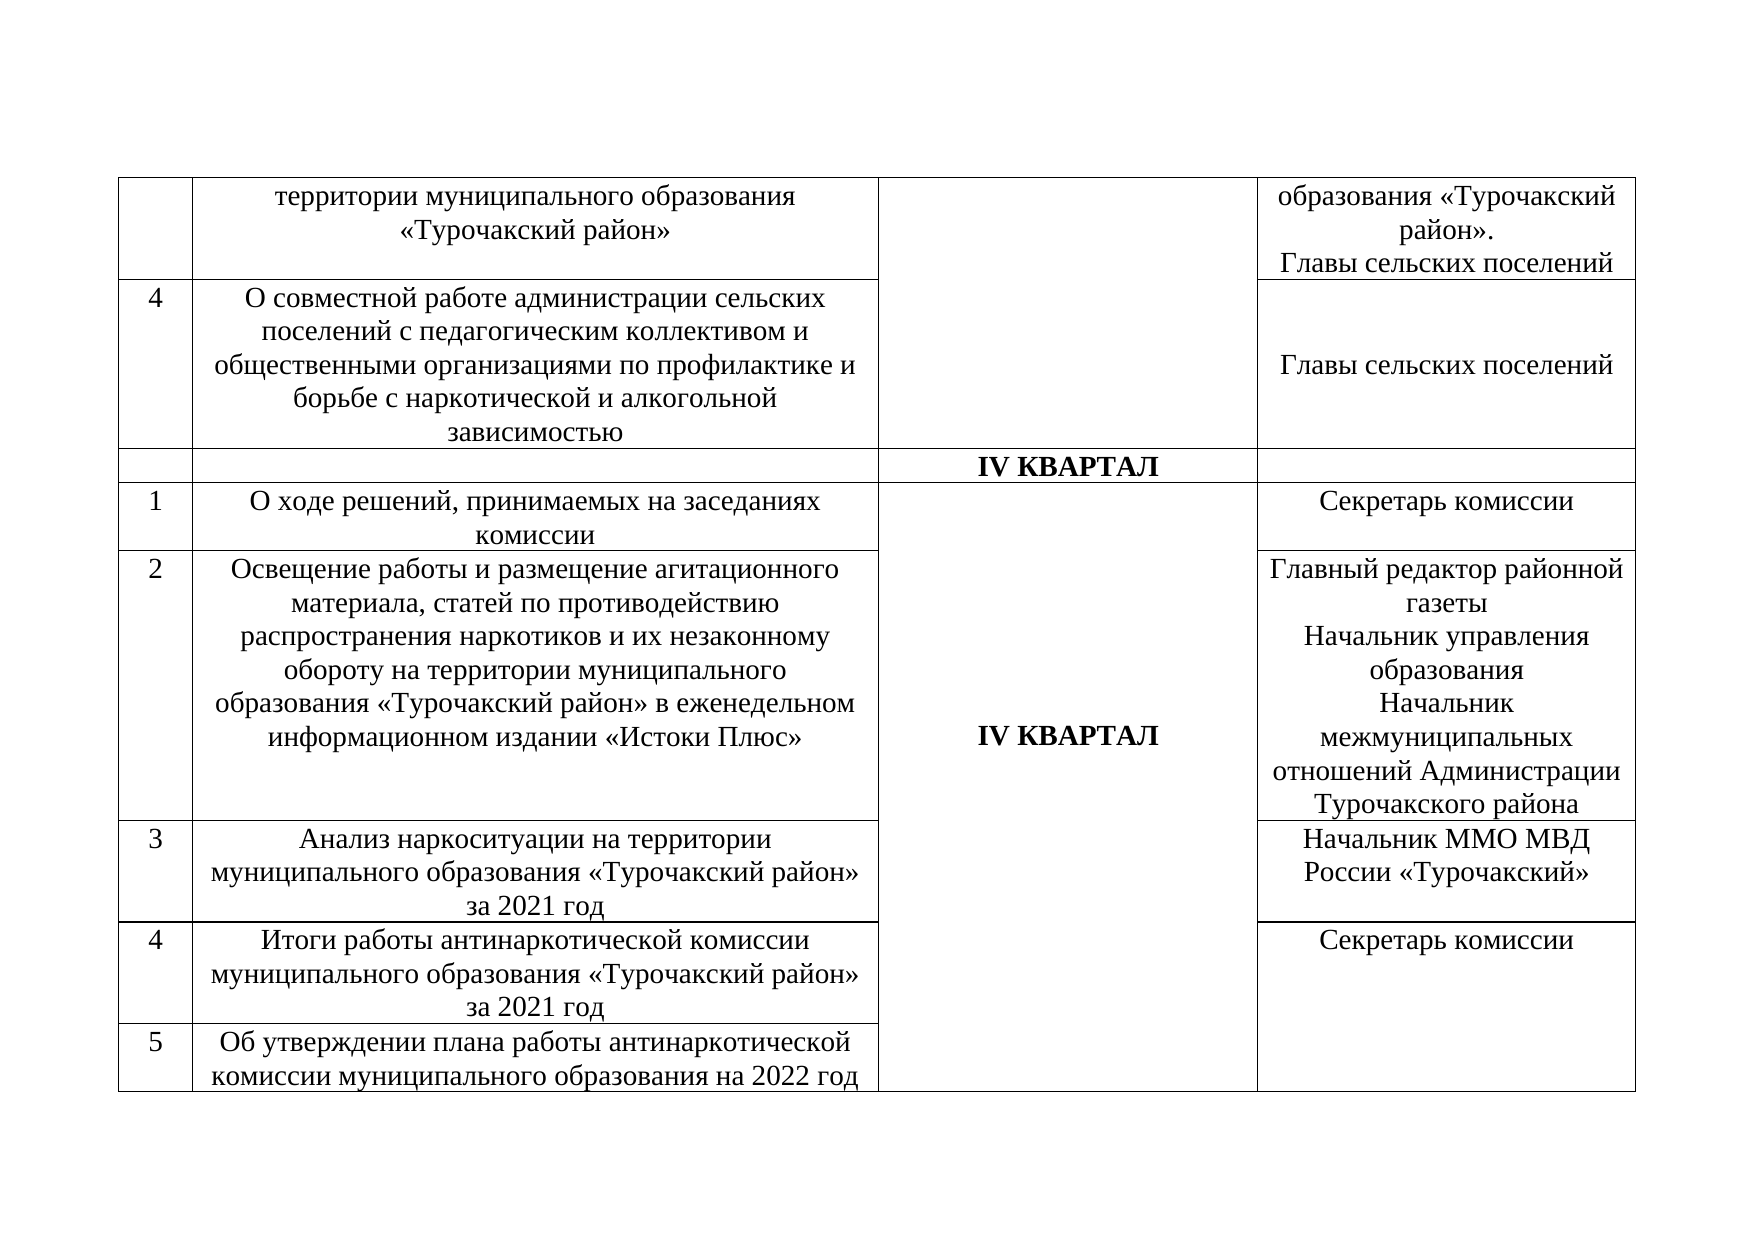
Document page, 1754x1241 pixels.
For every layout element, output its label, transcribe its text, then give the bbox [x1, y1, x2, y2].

table_cell 1 [119, 483, 192, 550]
table_cell [119, 449, 192, 482]
table_cell Секретарь комиссии [1258, 483, 1635, 550]
table_cell Итоги работы антинаркотической комиссии муниципального образования «Турочакский район» за 2021 год [193, 923, 878, 1023]
table_cell Начальник ММО МВД России «Турочакский» [1258, 821, 1635, 921]
table_cell Освещение работы и размещение агитационного материала, статей по противодействию распространения наркотиков и их незаконному обороту на территории муниципального образования «Турочакский район» в еженедельном информационном издании «Истоки Плюс» [193, 551, 878, 820]
table_cell О совместной работе администрации сельских поселений с педагогическим коллективом и общественными организациями по профилактике и борьбе с наркотической и алкогольной зависимостью [193, 280, 878, 448]
table_cell 3 [119, 178, 192, 279]
table_cell IV КВАРТАЛ [879, 483, 1257, 820]
table_cell Главы сельских поселений [1258, 280, 1635, 448]
table_cell О ходе решений, принимаемых на заседаниях комиссии [193, 483, 878, 550]
table_cell Секретарь комиссии [1258, 923, 1635, 1091]
table_cell 2 [119, 551, 192, 820]
table_cell 5 [119, 1024, 192, 1091]
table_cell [193, 178, 878, 279]
table_cell 4 [119, 280, 192, 448]
table_cell [1258, 449, 1635, 482]
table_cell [1258, 178, 1635, 279]
table_cell [879, 178, 1257, 448]
table_cell IV КВАРТАЛ [879, 449, 1257, 482]
table_cell [193, 449, 878, 482]
table_cell [879, 820, 1257, 1091]
table_cell 3 [119, 821, 192, 921]
table_cell Об утверждении плана работы антинаркотической комиссии муниципального образования на 2022 год [193, 1024, 878, 1091]
table_cell Анализ наркоситуации на территории муниципального образования «Турочакский район» за 2021 год [193, 821, 878, 921]
table_cell Главный редактор районной газеты Начальник управления образования Начальник межмуниципальных отношений Администрации Турочакского района [1258, 551, 1635, 820]
table_cell 4 [119, 923, 192, 1023]
